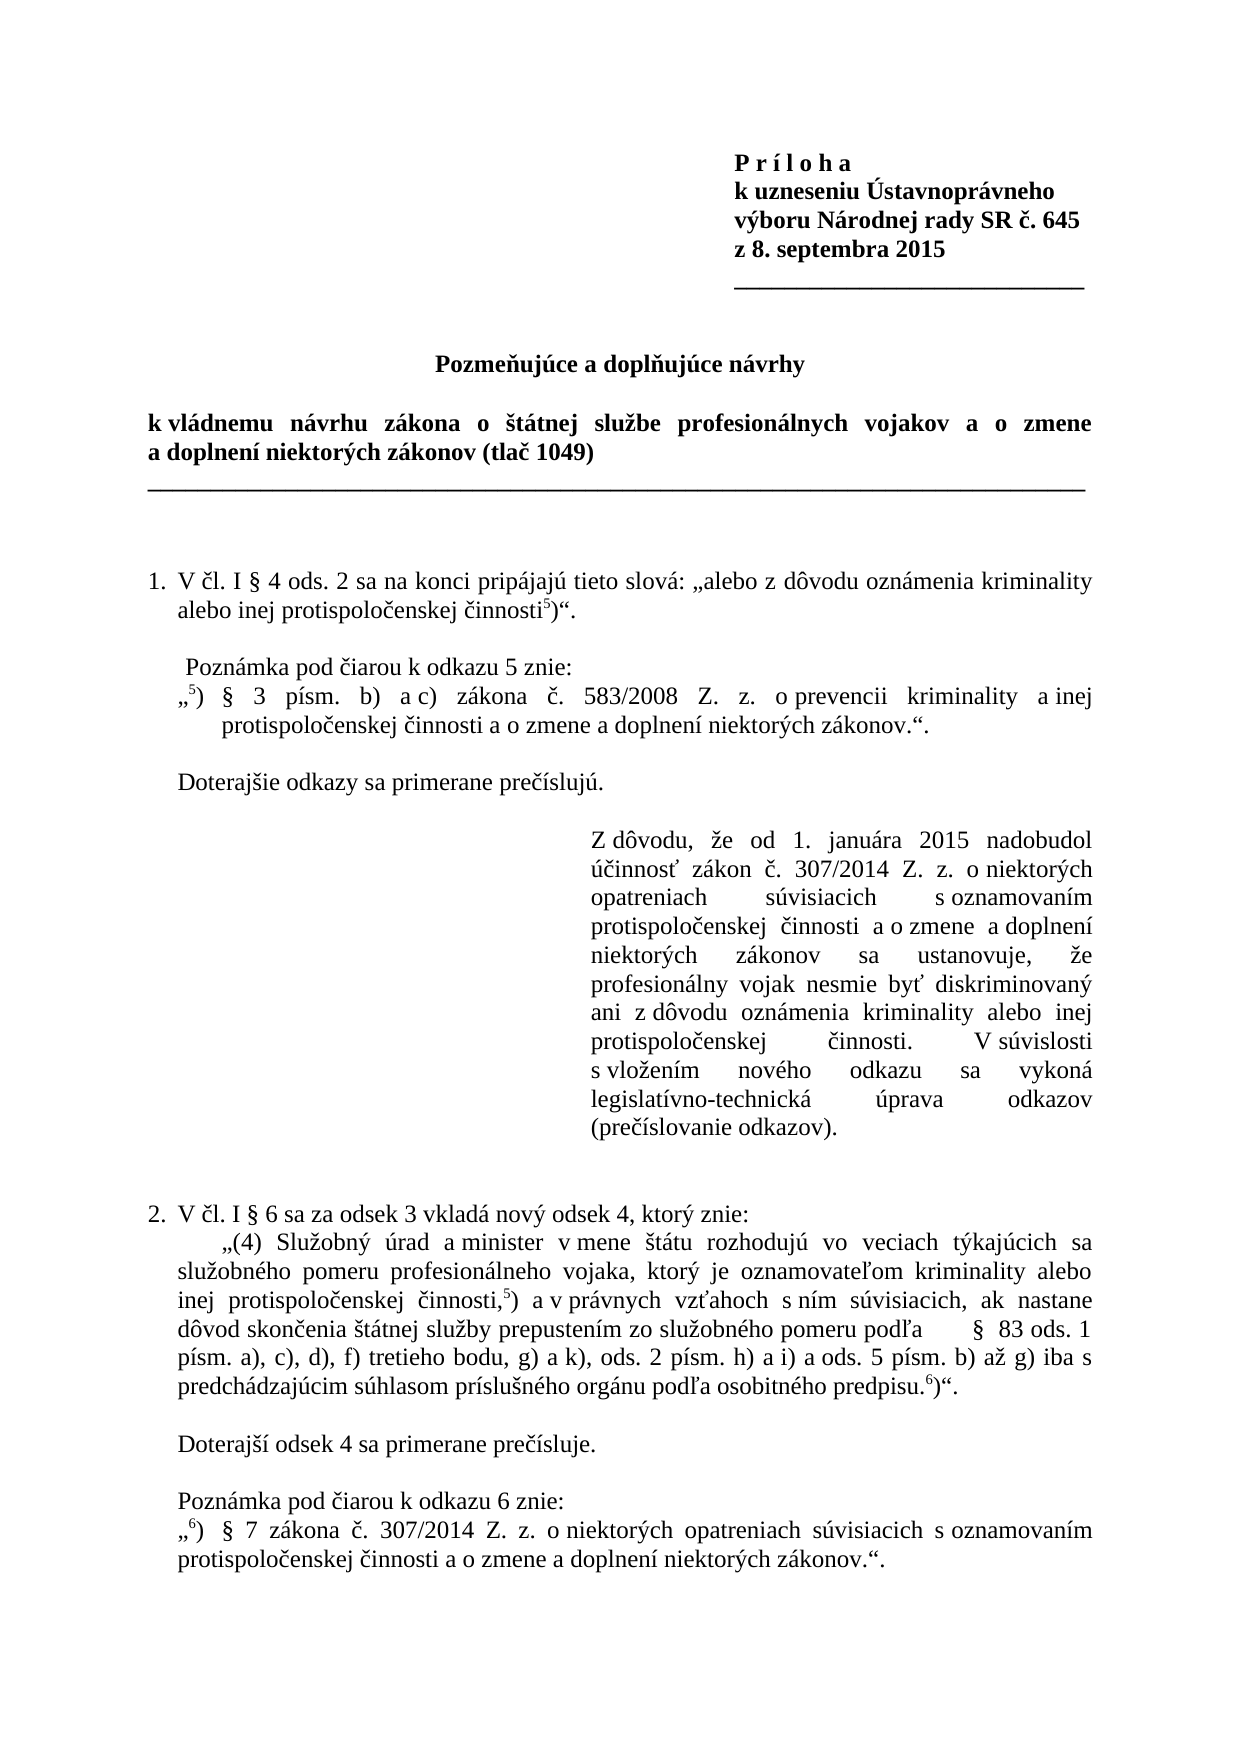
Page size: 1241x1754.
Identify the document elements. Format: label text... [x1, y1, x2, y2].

text Doterajšie odkazy sa primerane prečíslujú. [148, 767, 1093, 796]
text Poznámka pod čiarou k odkazu 6 znie: [148, 1486, 1093, 1515]
subtitle Pozmeňujúce a doplňujúce návrhy [148, 349, 1093, 378]
text P r í l o h a [660, 148, 1093, 176]
text „5) § 3 písm. b) a c) zákona č. 583/2008 Z. z. o prevencii kriminality a inej protispoločenskej činnosti a o zmene a doplnení niektorých zákonov.“. [177, 681, 1093, 739]
text z 8. septembra 2015 [660, 234, 1093, 263]
text Poznámka pod čiarou k odkazu 5 znie: [185, 652, 1093, 681]
text výboru Národnej rady SR č. 645 [660, 205, 1093, 234]
text ____________________________ [660, 263, 1093, 291]
text k uzneseniu Ústavnoprávneho [660, 176, 1093, 205]
list V čl. I § 4 ods. 2 sa na konci pripájajú tieto slová: „alebo z dôvodu oznámenia kriminality alebo inej protispoločenskej činnosti5)“. [148, 566, 1093, 624]
text „6) § 7 zákona č. 307/2014 Z. z. o niektorých opatreniach súvisiacich s oznamovaním protispoločenskej činnosti a o zmene a doplnení niektorých zákonov.“. [177, 1515, 1093, 1572]
text Z dôvodu, že od 1. januára 2015 nadobudol účinnosť zákon č. 307/2014 Z. z. o niektorých opatreniach súvisiacich s oznamovaním protispoločenskej činnosti a o zmene a doplnení niektorých zákonov sa ustanovuje, že profesionálny vojak nesmie byť diskriminovaný ani z dôvodu oznámenia kriminality alebo inej protispoločenskej činnosti. V súvislosti s vložením nového odkazu sa vykoná legislatívno-technická úprava odkazov (prečíslovanie odkazov). [591, 825, 1093, 1141]
text „(4) Služobný úrad a minister v mene štátu rozhodujú vo veciach týkajúcich sa služobného pomeru profesionálneho vojaka, ktorý je oznamovateľom kriminality alebo inej protispoločenskej činnosti,5) a v právnych vzťahoch s ním súvisiacich, ak nastane dôvod skončenia štátnej služby prepustením zo služobného pomeru podľa § 83 ods. 1 písm. a), c), d), f) tretieho bodu, g) a k), ods. 2 písm. h) a i) a ods. 5 písm. b) až g) iba s predchádzajúcim súhlasom príslušného orgánu podľa osobitného predpisu.6)“. [177, 1227, 1093, 1400]
list V čl. I § 6 sa za odsek 3 vkladá nový odsek 4, ktorý znie: [148, 1199, 1093, 1227]
text Doterajší odsek 4 sa primerane prečísluje. [177, 1429, 1093, 1457]
text k vládnemu návrhu zákona o štátnej službe profesionálnych vojakov a o zmene a doplnení niektorých zákonov (tlač 1049) [148, 408, 1093, 466]
text ___________________________________________________________________________ [148, 466, 1093, 494]
